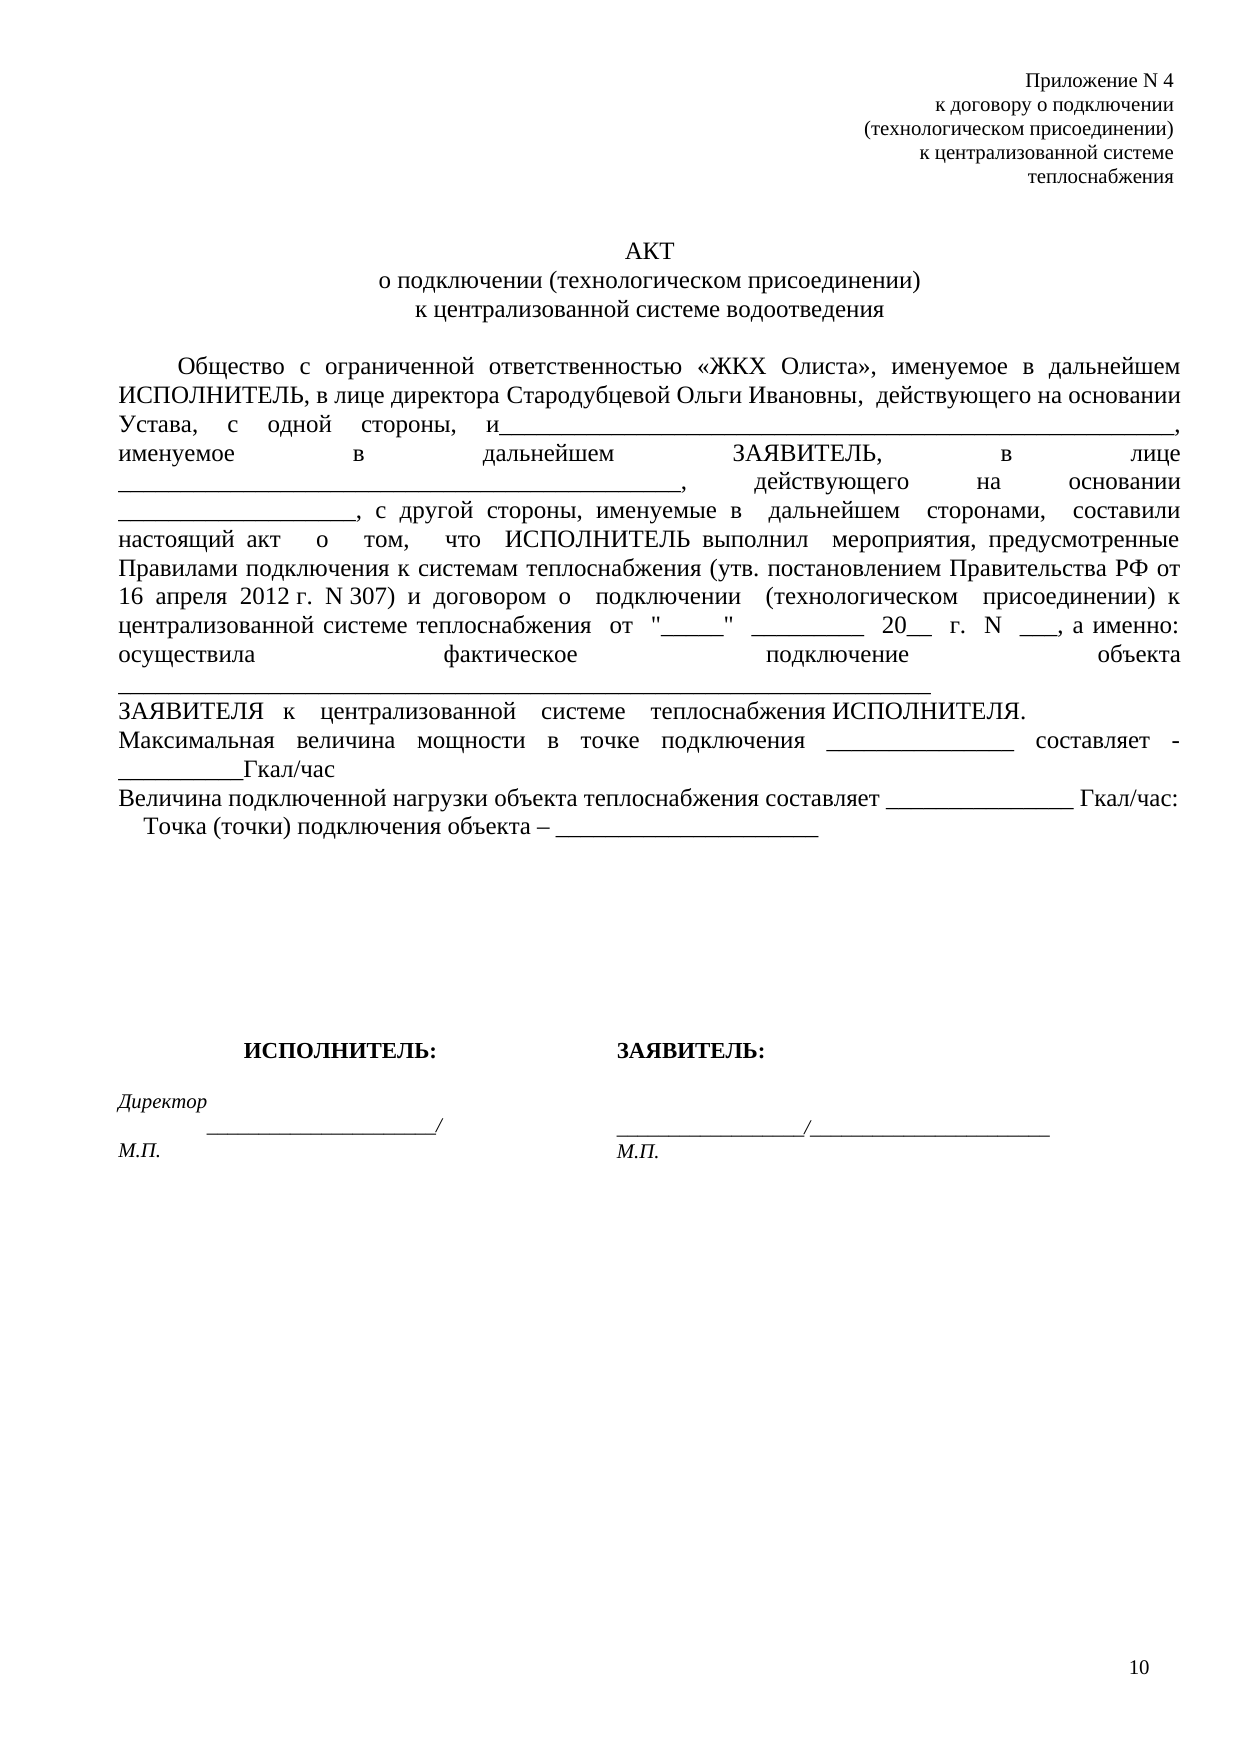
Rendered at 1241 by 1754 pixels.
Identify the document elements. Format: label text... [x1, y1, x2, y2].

text к централизованной системе [118, 140, 1174, 164]
text теплоснабжения [118, 164, 1174, 188]
text АКТ [118, 236, 1181, 265]
text Общество с ограниченной ответственностью «ЖКХ Олиста», именуемое в дальнейшем ИСПОЛНИТЕЛЬ, в лице директора Стародубцевой Ольги Ивановны, действующего на основании Устава, с одной стороны, и______________________________________________________, именуемое в дальнейшем ЗАЯВИТЕЛЬ, в лице _____________________________________________, действующего на основании ___________________, с другой стороны, именуемые в дальнейшем сторонами, составили настоящий акт о том, что ИСПОЛНИТЕЛЬ выполнил мероприятия, предусмотренные Правилами подключения к системам теплоснабжения (утв. постановлением Правительства РФ от 16 апреля 2012 г. N 307) и договором о подключении (технологическом присоединении) к централизованной системе теплоснабжения от "_____" _________ 20__ г. N ___, а именно: осуществила фактическое подключение объекта _________________________________________________________________ [118, 351, 1181, 696]
text о подключении (технологическом присоединении) [118, 265, 1181, 294]
table_header ИСПОЛНИТЕЛЬ: Директор ______________________/ М.П. [107, 1037, 605, 1188]
table_header ЗАЯВИТЕЛЬ: __________________/_______________________ М.П. [605, 1037, 1104, 1188]
text к договору о подключении [118, 92, 1174, 116]
text ЗАЯВИТЕЛЯ к централизованной системе теплоснабжения ИСПОЛНИТЕЛЯ. [118, 696, 1181, 725]
text Величина подключенной нагрузки объекта теплоснабжения составляет _______________ Гкал/час: [118, 783, 1181, 811]
text Максимальная величина мощности в точке подключения _______________ составляет - __________Гкал/час [118, 725, 1181, 783]
text (технологическом присоединении) [118, 116, 1174, 140]
text Приложение N 4 [118, 68, 1174, 92]
text к централизованной системе водоотведения [118, 294, 1181, 323]
text Точка (точки) подключения объекта – _____________________ [118, 811, 1181, 840]
